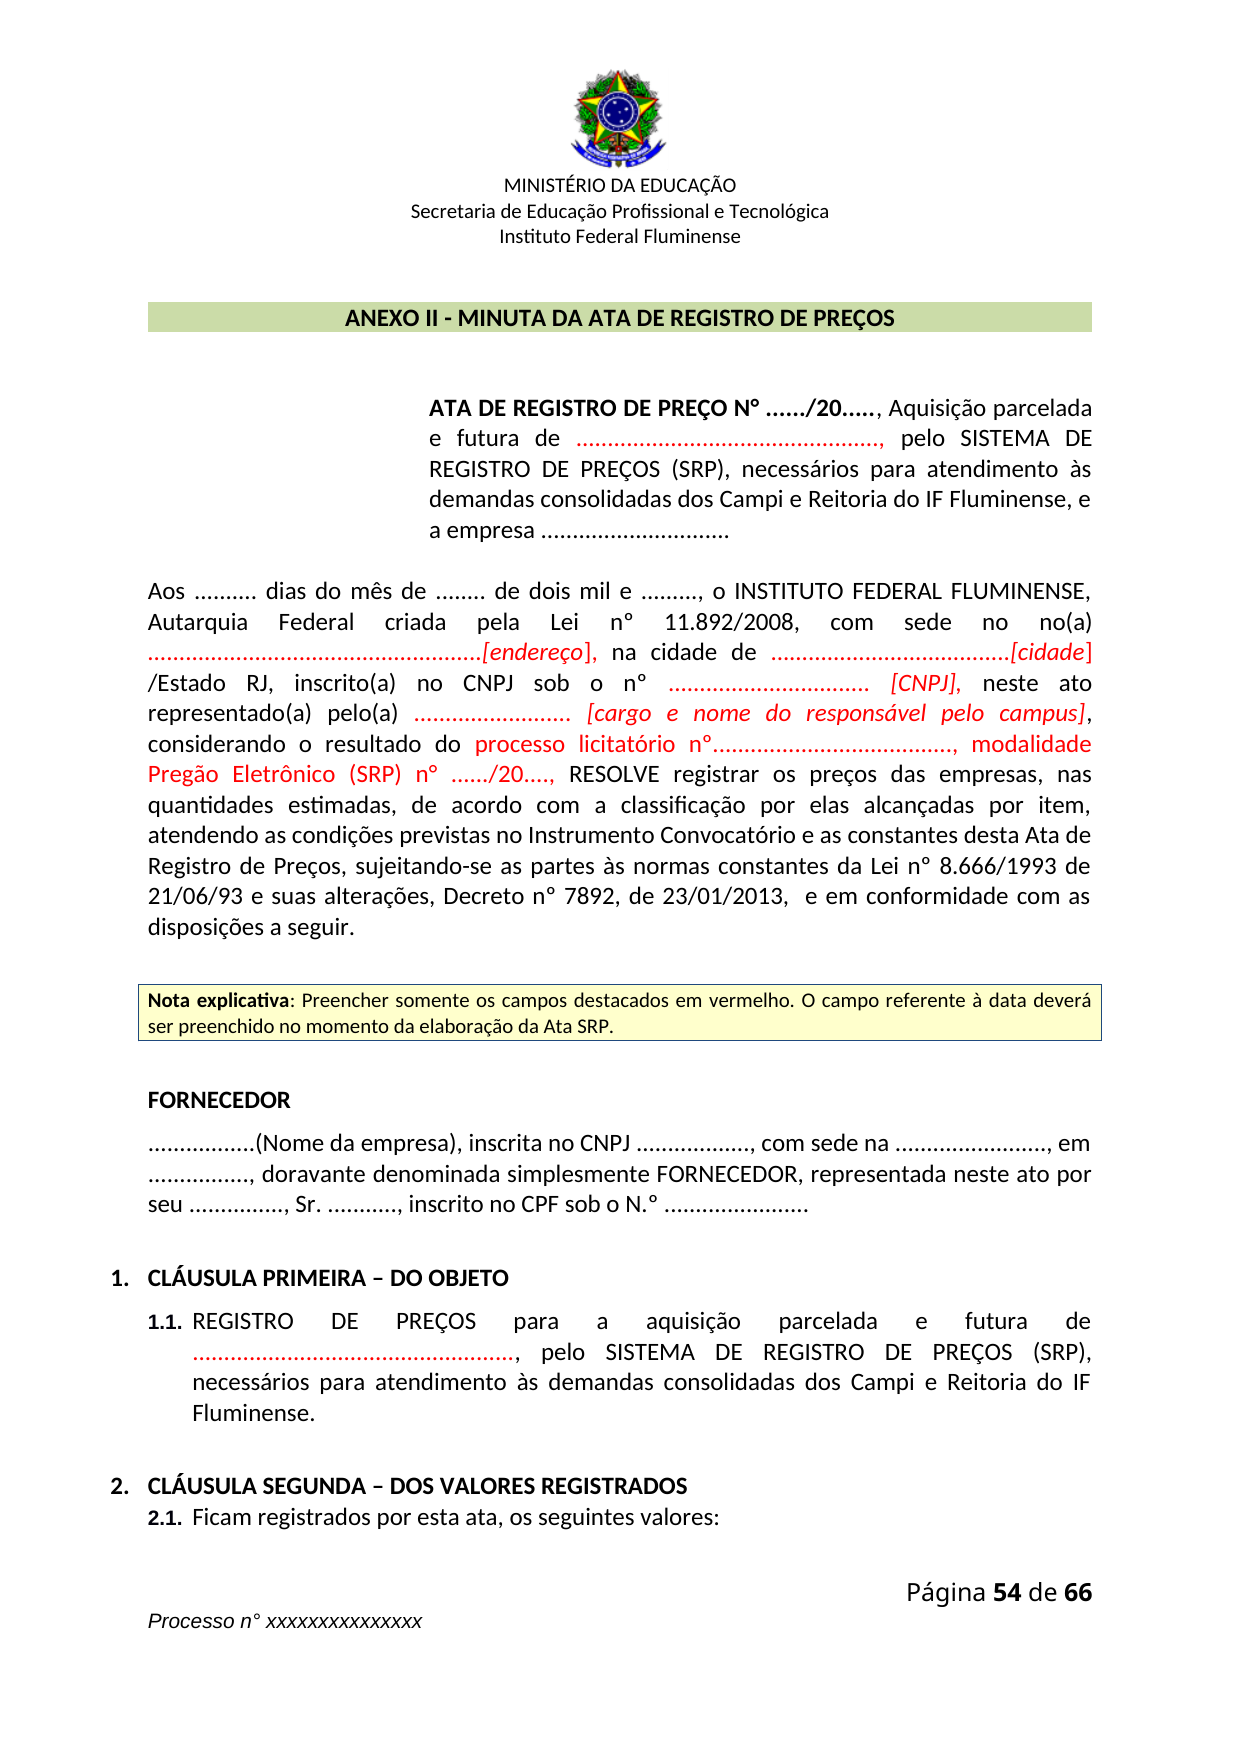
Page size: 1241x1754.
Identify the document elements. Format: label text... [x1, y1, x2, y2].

list CLÁUSULA SEGUNDA – DOS VALORES REGISTRADOS [110, 1470, 1092, 1501]
text Nota explicativa: Preencher somente os campos destacados em vermelho. O campo referente à data deverá ser preenchido no momento da elaboração da Ata SRP. [139, 985, 1101, 1040]
list CLÁUSULA PRIMEIRA – DO OBJETO [110, 1262, 1092, 1293]
text .................(Nome da empresa), inscrita no CNPJ .................., com sede na ........................, em ................, doravante denominada simplesmente FORNECEDOR, representada neste ato por seu ..............., Sr. ..........., inscrito no CPF sob o N.º ....................... [148, 1127, 1092, 1219]
list Ficam registrados por esta ata, os seguintes valores: [148, 1501, 1092, 1531]
text Aos .......... dias do mês de ........ de dois mil e ........., o INSTITUTO FEDERAL FLUMINENSE, Autarquia Federal criada pela Lei nº 11.892/2008, com sede no no(a) .....................................................[endereço], na cidade de ......................................[cidade] /Estado RJ, inscrito(a) no CNPJ sob o nº ................................ [CNPJ], neste ato representado(a) pelo(a) ......................... [cargo e nome do responsável pelo campus], considerando o resultado do processo licitatório nº......................................, modalidade Pregão Eletrônico (SRP) n° ....../20...., RESOLVE registrar os preços das empresas, nas quantidades estimadas, de acordo com a classificação por elas alcançadas por item, atendendo as condições previstas no Instrumento Convocatório e as constantes desta Ata de Registro de Preços, sujeitando-se as partes às normas constantes da Lei nº 8.666/1993 de 21/06/93 e suas alterações, Decreto nº 7892, de 23/01/2013, e em conformidade com as disposições a seguir. [148, 575, 1092, 941]
text ATA DE REGISTRO DE PREÇO N° ....../20....., Aquisição parcelada e futura de ................................................, pelo SISTEMA DE REGISTRO DE PREÇOS (SRP), necessários para atendimento às demandas consolidadas dos Campi e Reitoria do IF Fluminense, e a empresa .............................. [429, 392, 1092, 544]
picture [570, 68, 670, 172]
text ANEXO II - MINUTA DA ATA DE REGISTRO DE PREÇOS [148, 302, 1092, 332]
text FORNECEDOR [148, 1084, 1092, 1115]
list REGISTRO DE PREÇOS para a aquisição parcelada e futura de ..................................................., pelo SISTEMA DE REGISTRO DE PREÇOS (SRP), necessários para atendimento às demandas consolidadas dos Campi e Reitoria do IF Fluminense. [148, 1305, 1092, 1427]
